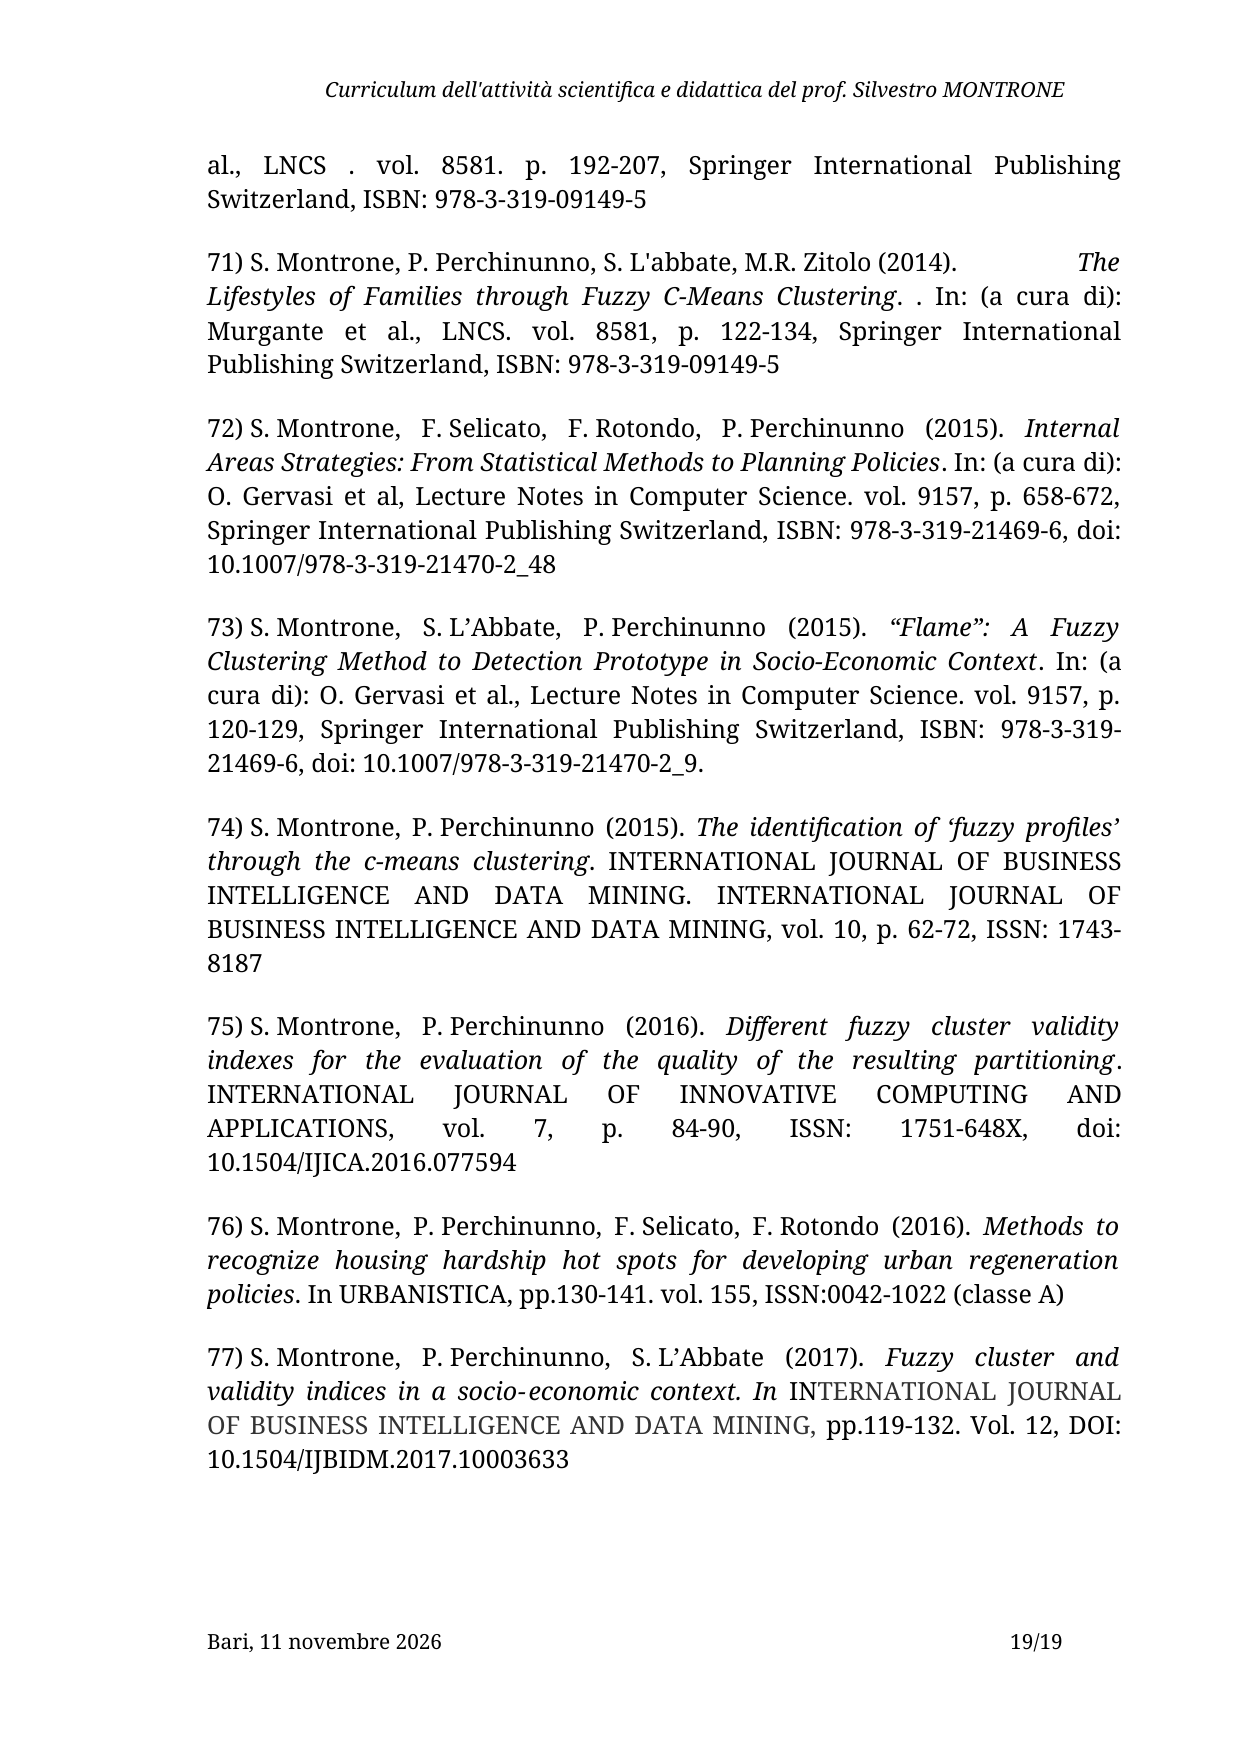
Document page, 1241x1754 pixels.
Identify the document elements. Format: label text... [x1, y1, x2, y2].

text 74) S. Montrone, P. Perchinunno (2015). The identification of ‘fuzzy profiles’ through the c-means clustering. INTERNATIONAL JOURNAL OF BUSINESS INTELLIGENCE AND DATA MINING. INTERNATIONAL JOURNAL OF BUSINESS INTELLIGENCE AND DATA MINING, vol. 10, p. 62-72, ISSN: 1743-8187 [207, 809, 1122, 980]
text 75) S. Montrone, P. Perchinunno (2016). Different fuzzy cluster validity indexes for the evaluation of the quality of the resulting partitioning. INTERNATIONAL JOURNAL OF INNOVATIVE COMPUTING AND APPLICATIONS, vol. 7, p. 84-90, ISSN: 1751-648X, doi: 10.1504/IJICA.2016.077594 [207, 1009, 1122, 1179]
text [207, 148, 1122, 216]
text 73) S. Montrone, S. L’Abbate, P. Perchinunno (2015). “Flame”: A Fuzzy Clustering Method to Detection Prototype in Socio-Economic Context. In: (a cura di): O. Gervasi et al., Lecture Notes in Computer Science. vol. 9157, p. 120-129, Springer International Publishing Switzerland, ISBN: 978-3-319-21469-6, doi: 10.1007/978-3-319-21470-2_9. [207, 610, 1122, 780]
text 77) S. Montrone, P. Perchinunno, S. L’Abbate (2017). Fuzzy cluster and validity indices in a socio-economic context. In INTERNATIONAL JOURNAL OF BUSINESS INTELLIGENCE AND DATA MINING, pp.119-132. Vol. 12, DOI: 10.1504/IJBIDM.2017.10003633 [207, 1340, 1122, 1476]
text 71) S. Montrone, P. Perchinunno, S. L'abbate, M.R. Zitolo (2014). The Lifestyles of Families through Fuzzy C-Means Clustering. . In: (a cura di): Murgante et al., LNCS. vol. 8581, p. 122-134, Springer International Publishing Switzerland, ISBN: 978-3-319-09149-5 [207, 245, 1122, 381]
text 76) S. Montrone, P. Perchinunno, F. Selicato, F. Rotondo (2016). Methods to recognize housing hardship hot spots for developing urban regeneration policies. In URBANISTICA, pp.130-141. vol. 155, ISSN:0042-1022 (classe A) [207, 1208, 1122, 1311]
text 72) S. Montrone, F. Selicato, F. Rotondo, P. Perchinunno (2015). Internal Areas Strategies: From Statistical Methods to Planning Policies. In: (a cura di): O. Gervasi et al, Lecture Notes in Computer Science. vol. 9157, p. 658-672, Springer International Publishing Switzerland, ISBN: 978-3-319-21469-6, doi: 10.1007/978-3-319-21470-2_48 [207, 410, 1122, 581]
